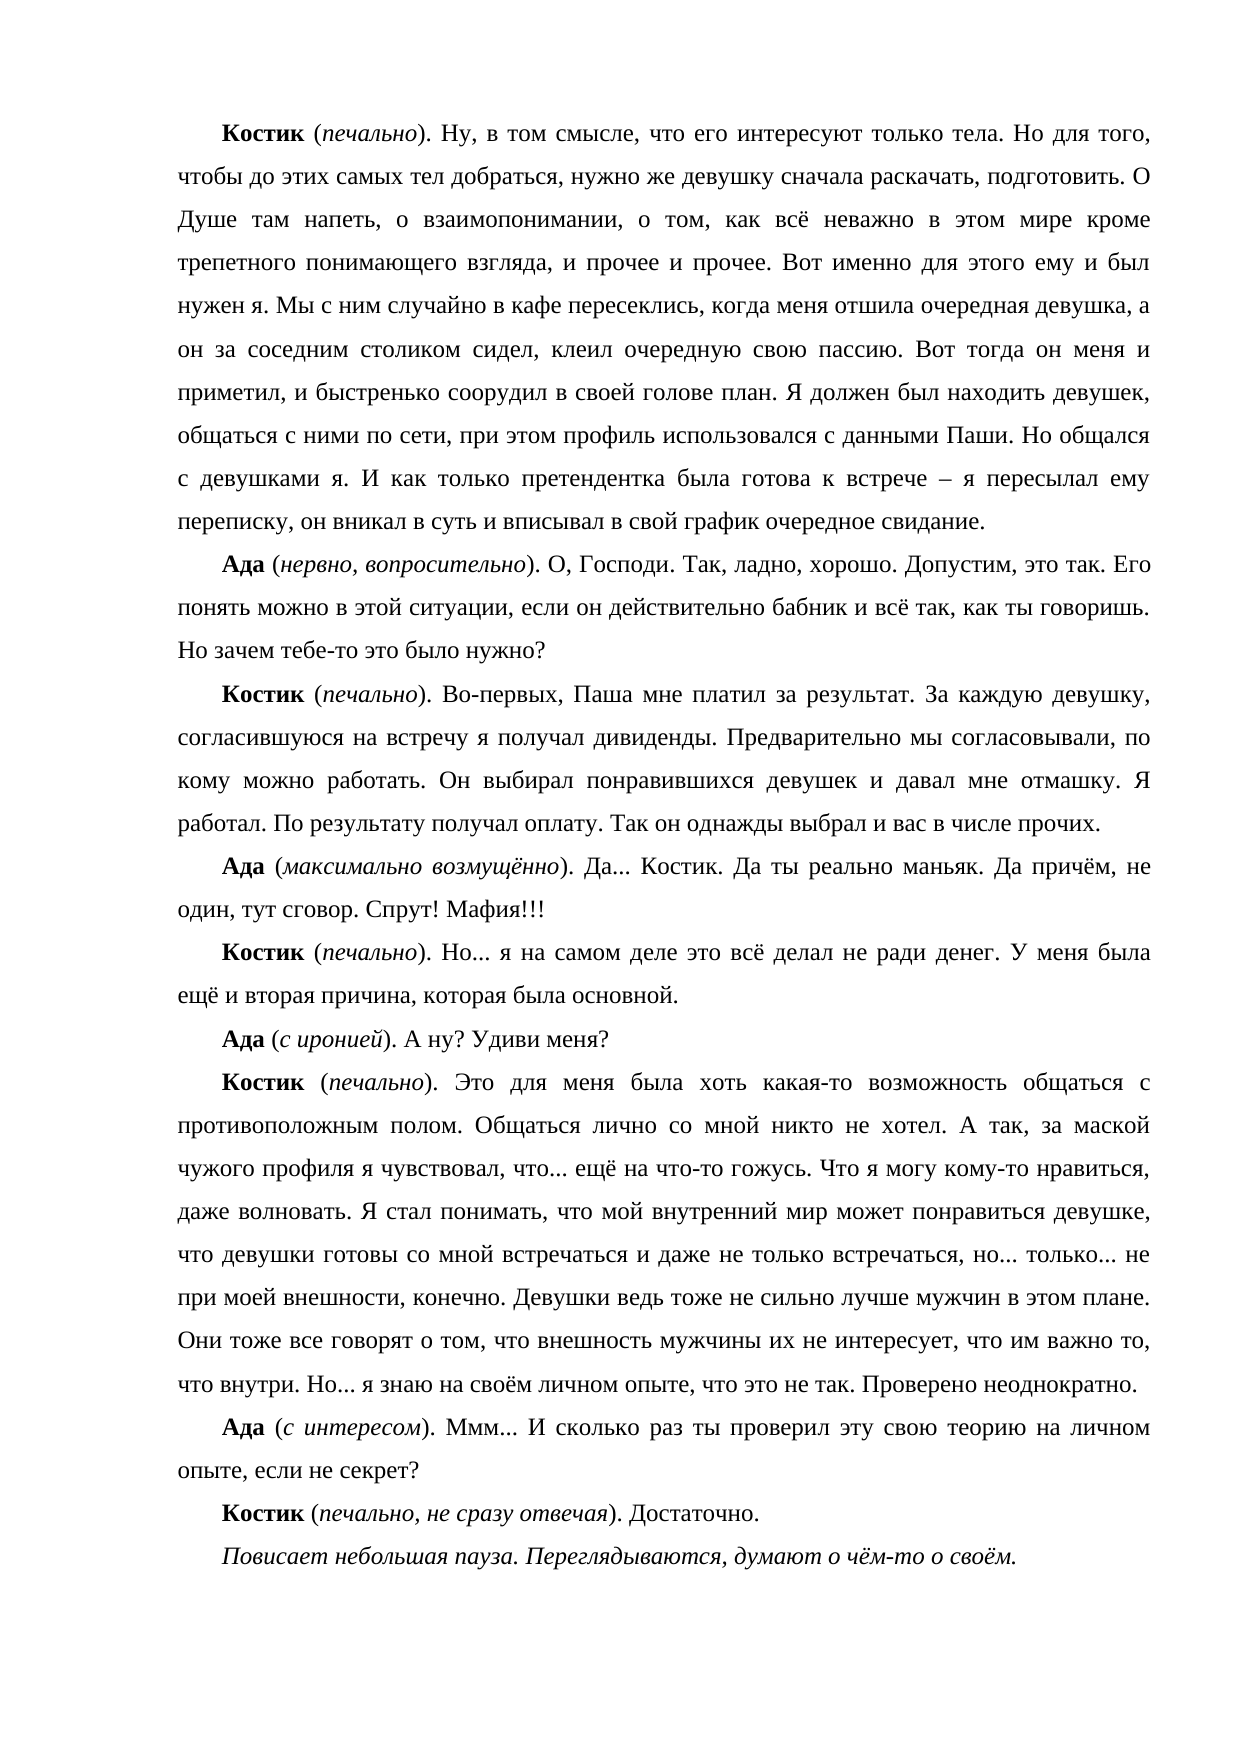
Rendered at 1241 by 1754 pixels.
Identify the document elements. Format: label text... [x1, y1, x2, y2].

text Ада (максимально возмущённо). Да... Костик. Да ты реально маньяк. Да причём, не один, тут сговор. Спрут! Мафия!!! [177, 851, 1152, 923]
text Ада (нервно, вопросительно). О, Господи. Так, ладно, хорошо. Допустим, это так. Его понять можно в этой ситуации, если он действительно бабник и всё так, как ты говоришь. Но зачем тебе-то это было нужно? [177, 549, 1152, 664]
text Костик (печально, не сразу отвечая). Достаточно. [177, 1498, 1152, 1527]
text Ада (с иронией). А ну? Удиви меня? [177, 1024, 1152, 1052]
text Костик (печально). Ну, в том смысле, что его интересуют только тела. Но для того, чтобы до этих самых тел добраться, нужно же девушку сначала раскачать, подготовить. О Душе там напеть, о взаимопонимании, о том, как всё неважно в этом мире кроме трепетного понимающего взгляда, и прочее и прочее. Вот именно для этого ему и был нужен я. Мы с ним случайно в кафе пересеклись, когда меня отшила очередная девушка, а он за соседним столиком сидел, клеил очередную свою пассию. Вот тогда он меня и приметил, и быстренько соорудил в своей голове план. Я должен был находить девушек, общаться с ними по сети, при этом профиль использовался с данными Паши. Но общался с девушками я. И как только претендентка была готова к встрече – я пересылал ему переписку, он вникал в суть и вписывал в свой график очередное свидание. [177, 118, 1152, 535]
text Ада (с интересом). Ммм... И сколько раз ты проверил эту свою теорию на личном опыте, если не секрет? [177, 1412, 1152, 1484]
text Повисает небольшая пауза. Переглядываются, думают о чём-то о своём. [177, 1541, 1152, 1570]
text Костик (печально). Это для меня была хоть какая-то возможность общаться с противоположным полом. Общаться лично со мной никто не хотел. А так, за маской чужого профиля я чувствовал, что... ещё на что-то гожусь. Что я могу кому-то нравиться, даже волновать. Я стал понимать, что мой внутренний мир может понравиться девушке, что девушки готовы со мной встречаться и даже не только встречаться, но... только... не при моей внешности, конечно. Девушки ведь тоже не сильно лучше мужчин в этом плане. Они тоже все говорят о том, что внешность мужчины их не интересует, что им важно то, что внутри. Но... я знаю на своём личном опыте, что это не так. Проверено неоднократно. [177, 1067, 1152, 1397]
text Костик (печально). Во-первых, Паша мне платил за результат. За каждую девушку, согласившуюся на встречу я получал дивиденды. Предварительно мы согласовывали, по кому можно работать. Он выбирал понравившихся девушек и давал мне отмашку. Я работал. По результату получал оплату. Так он однажды выбрал и вас в числе прочих. [177, 679, 1152, 837]
text Костик (печально). Но... я на самом деле это всё делал не ради денег. У меня была ещё и вторая причина, которая была основной. [177, 937, 1152, 1009]
